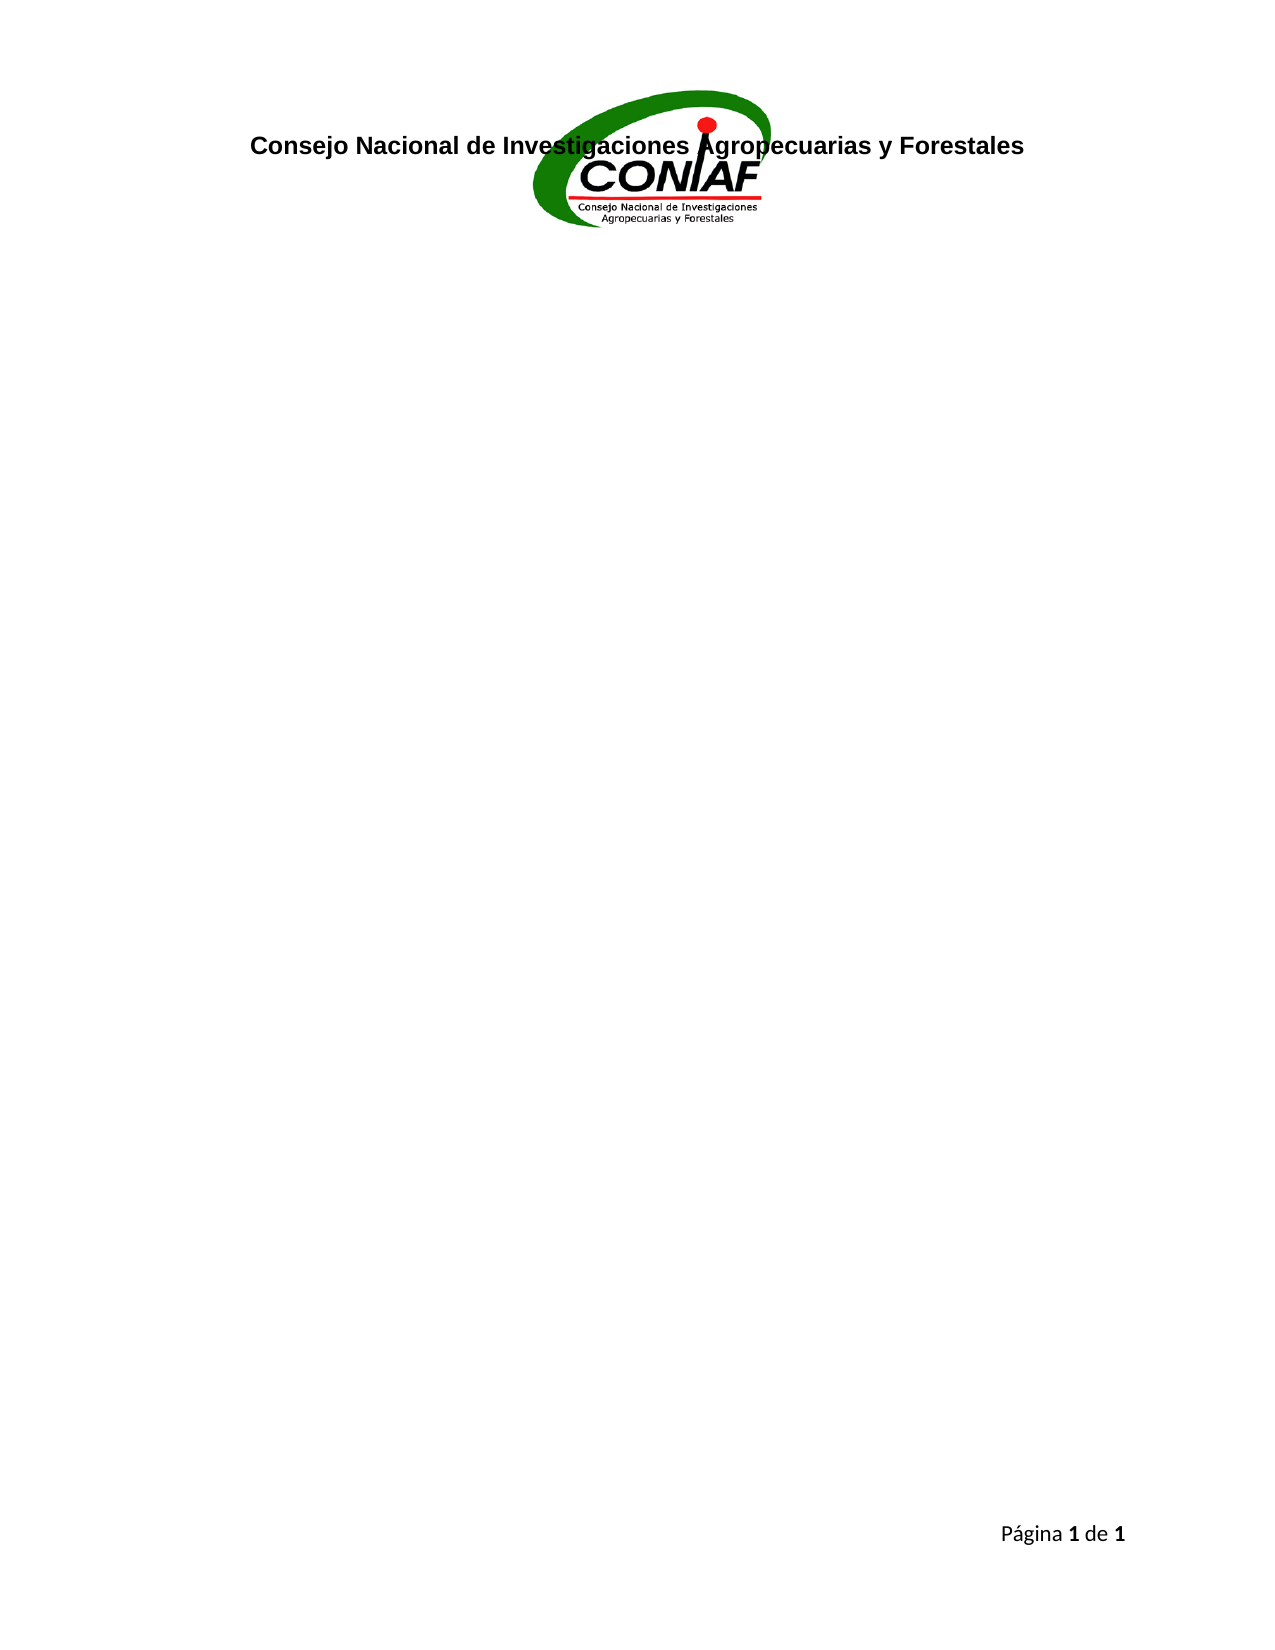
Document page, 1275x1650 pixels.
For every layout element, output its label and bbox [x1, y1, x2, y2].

picture [523, 76, 789, 238]
